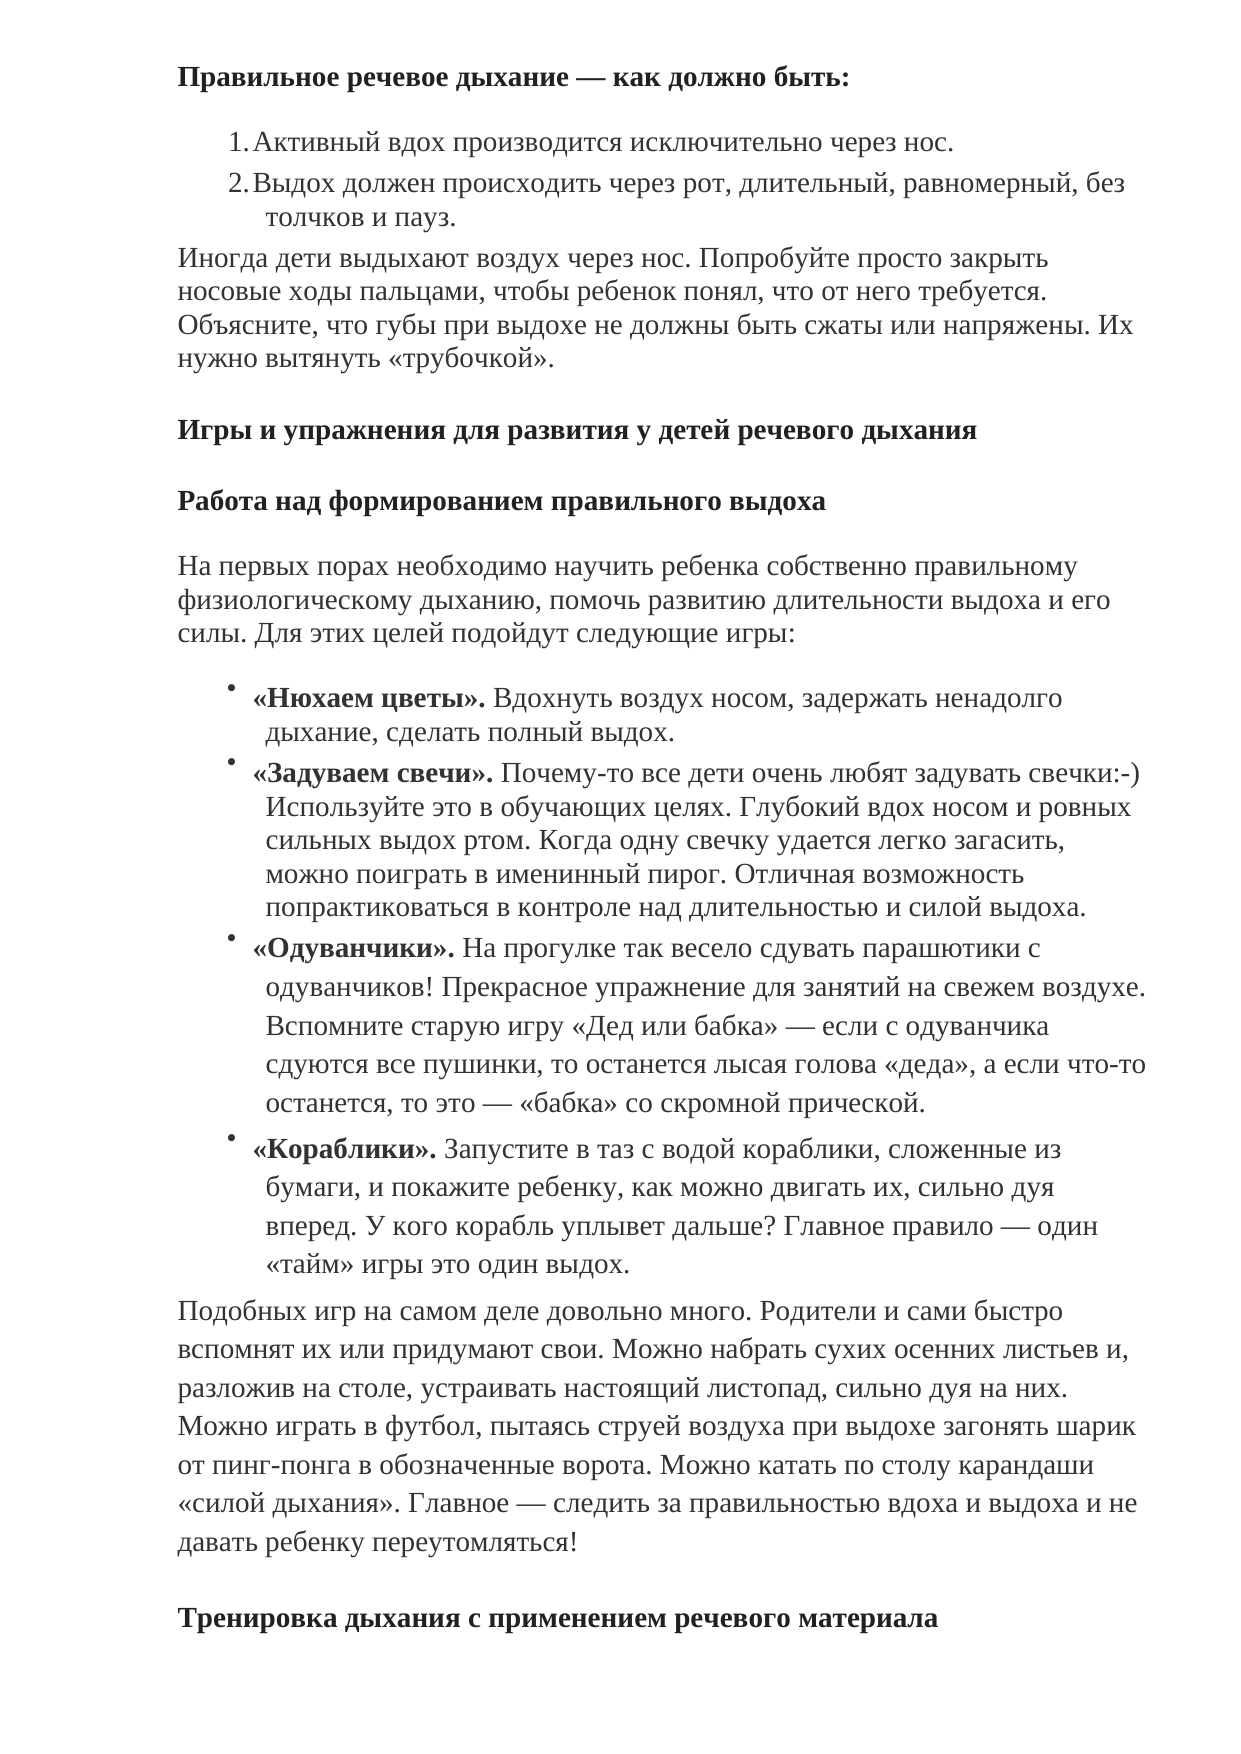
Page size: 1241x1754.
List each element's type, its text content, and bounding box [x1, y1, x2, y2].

list «Кораблики». Запустите в таз с водой кораблики, сложенные из бумаги, и покажите ребенку, как можно двигать их, сильно дуя вперед. У кого корабль уплывет дальше? Главное правило — один «тайм» игры это один выдох. [228, 1131, 1152, 1280]
list «Нюхаем цветы». Вдохнуть воздух носом, задержать ненадолго дыхание, сделать полный выдох. [228, 681, 1152, 748]
text Тренировка дыхания с применением речевого материала [177, 1600, 1152, 1634]
text Работа над формированием правильного выдоха [177, 483, 1152, 517]
list Активный вдох производится исключительно через нос. [228, 124, 1152, 158]
text На первых порах необходимо научить ребенка собственно правильному физиологическому дыханию, помочь развитию длительности выдоха и его силы. Для этих целей подойдут следующие игры: [177, 548, 1152, 649]
text Правильное речевое дыхание — как должно быть: [177, 59, 1152, 93]
list Выдох должен происходить через рот, длительный, равномерный, без толчков и пауз. [228, 165, 1152, 232]
text Игры и упражнения для развития у детей речевого дыхания [177, 412, 1152, 446]
text Подобных игр на самом деле довольно много. Родители и сами быстро вспомнят их или придумают свои. Можно набрать сухих осенних листьев и, разложив на столе, устраивать настоящий листопад, сильно дуя на них. Можно играть в футбол, пытаясь струей воздуха при выдохе загонять шарик от пинг-понга в обозначенные ворота. Можно катать по столу карандаши «силой дыхания». Главное — следить за правильностью вдоха и выдоха и не давать ребенку переутомляться! [177, 1293, 1152, 1557]
text Иногда дети выдыхают воздух через нос. Попробуйте просто закрыть носовые ходы пальцами, чтобы ребенок понял, что от него требуется. Объясните, что губы при выдохе не должны быть сжаты или напряжены. Их нужно вытянуть «трубочкой». [177, 240, 1152, 374]
list «Одуванчики». На прогулке так весело сдувать парашютики с одуванчиков! Прекрасное упражнение для занятий на свежем воздухе. Вспомните старую игру «Дед или бабка» — если с одуванчика сдуются все пушинки, то останется лысая голова «деда», а если что-то останется, то это — «бабка» со скромной прической. [228, 931, 1152, 1118]
list «Задуваем свечи». Почему-то все дети очень любят задувать свечки:-) Используйте это в обучающих целях. Глубокий вдох носом и ровных сильных выдох ртом. Когда одну свечку удается легко загасить, можно поиграть в именинный пирог. Отличная возможность попрактиковаться в контроле над длительностью и силой выдоха. [228, 755, 1152, 923]
